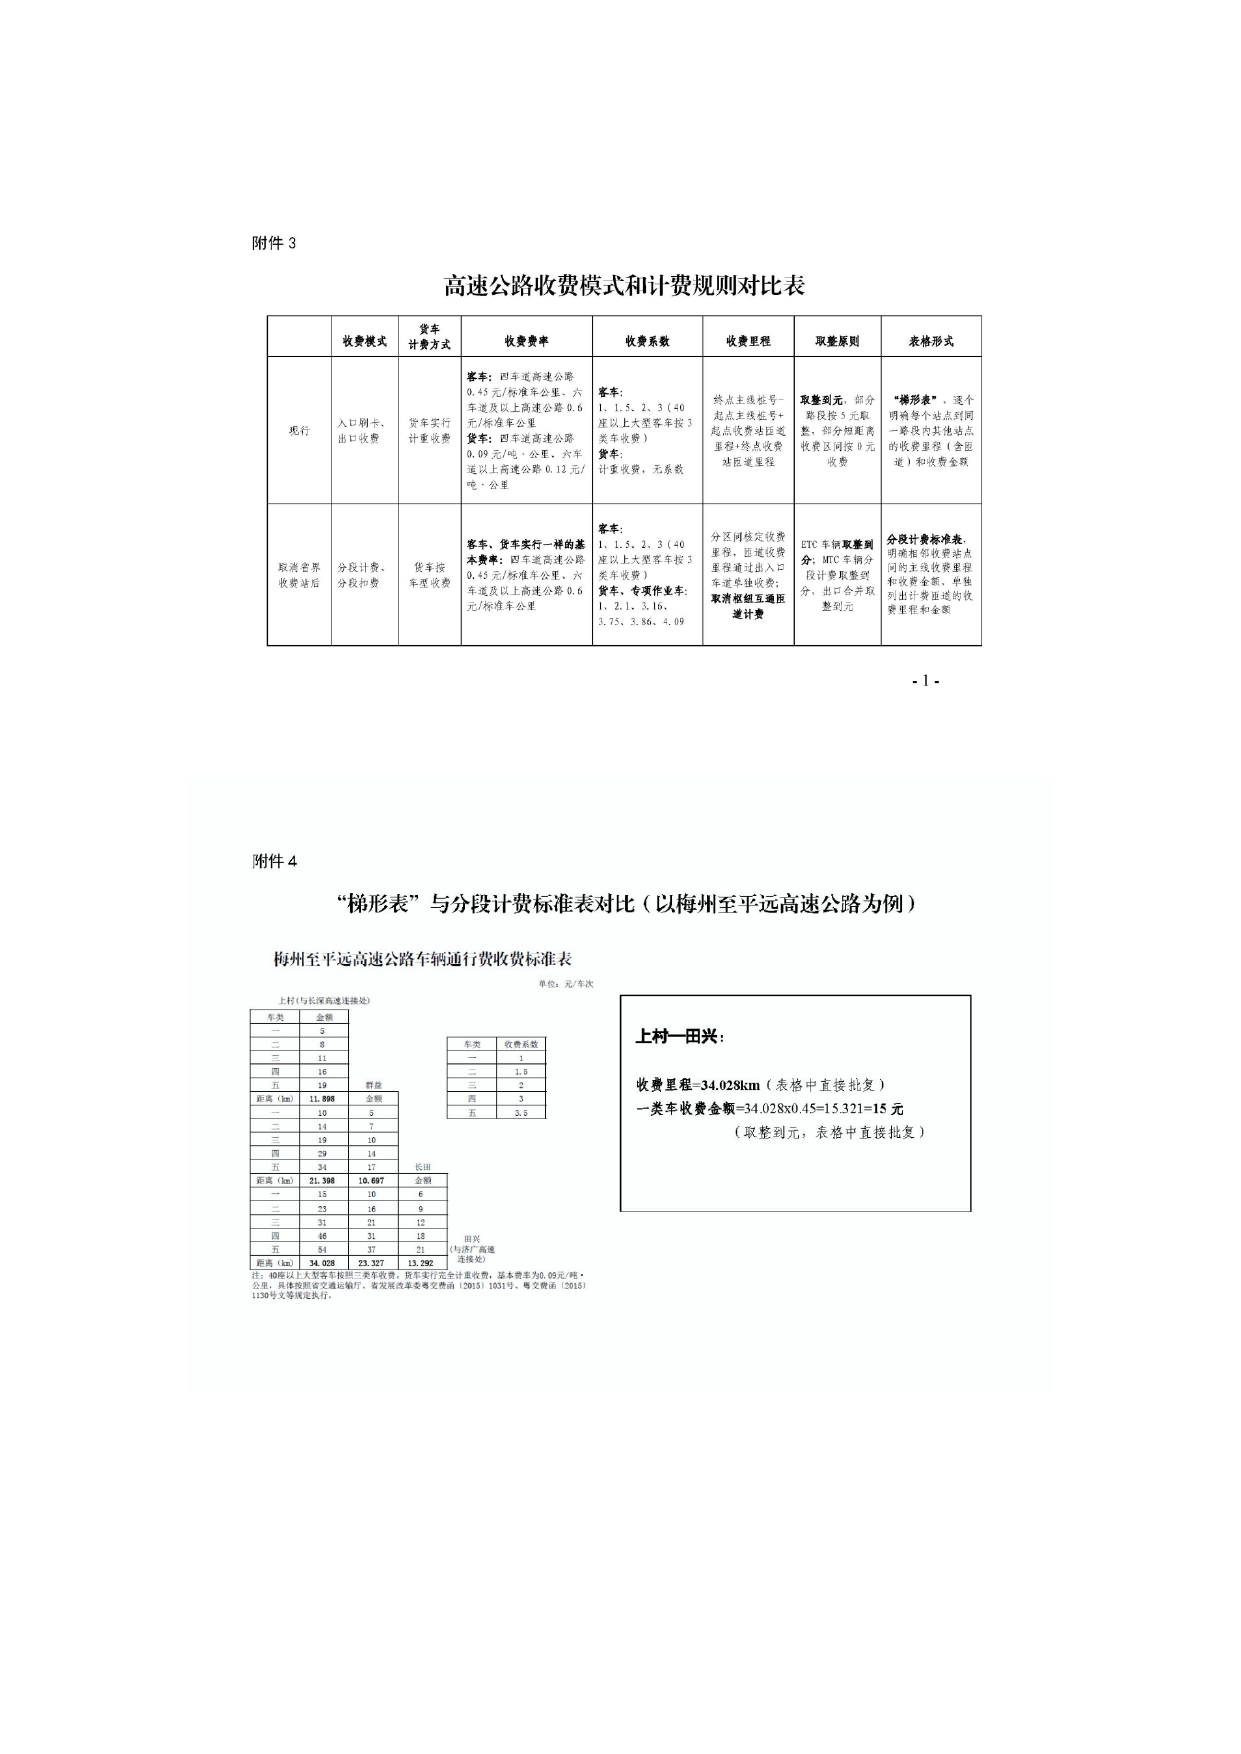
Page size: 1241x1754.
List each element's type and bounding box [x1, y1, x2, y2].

picture [187, 779, 1053, 1392]
picture [187, 162, 1053, 774]
